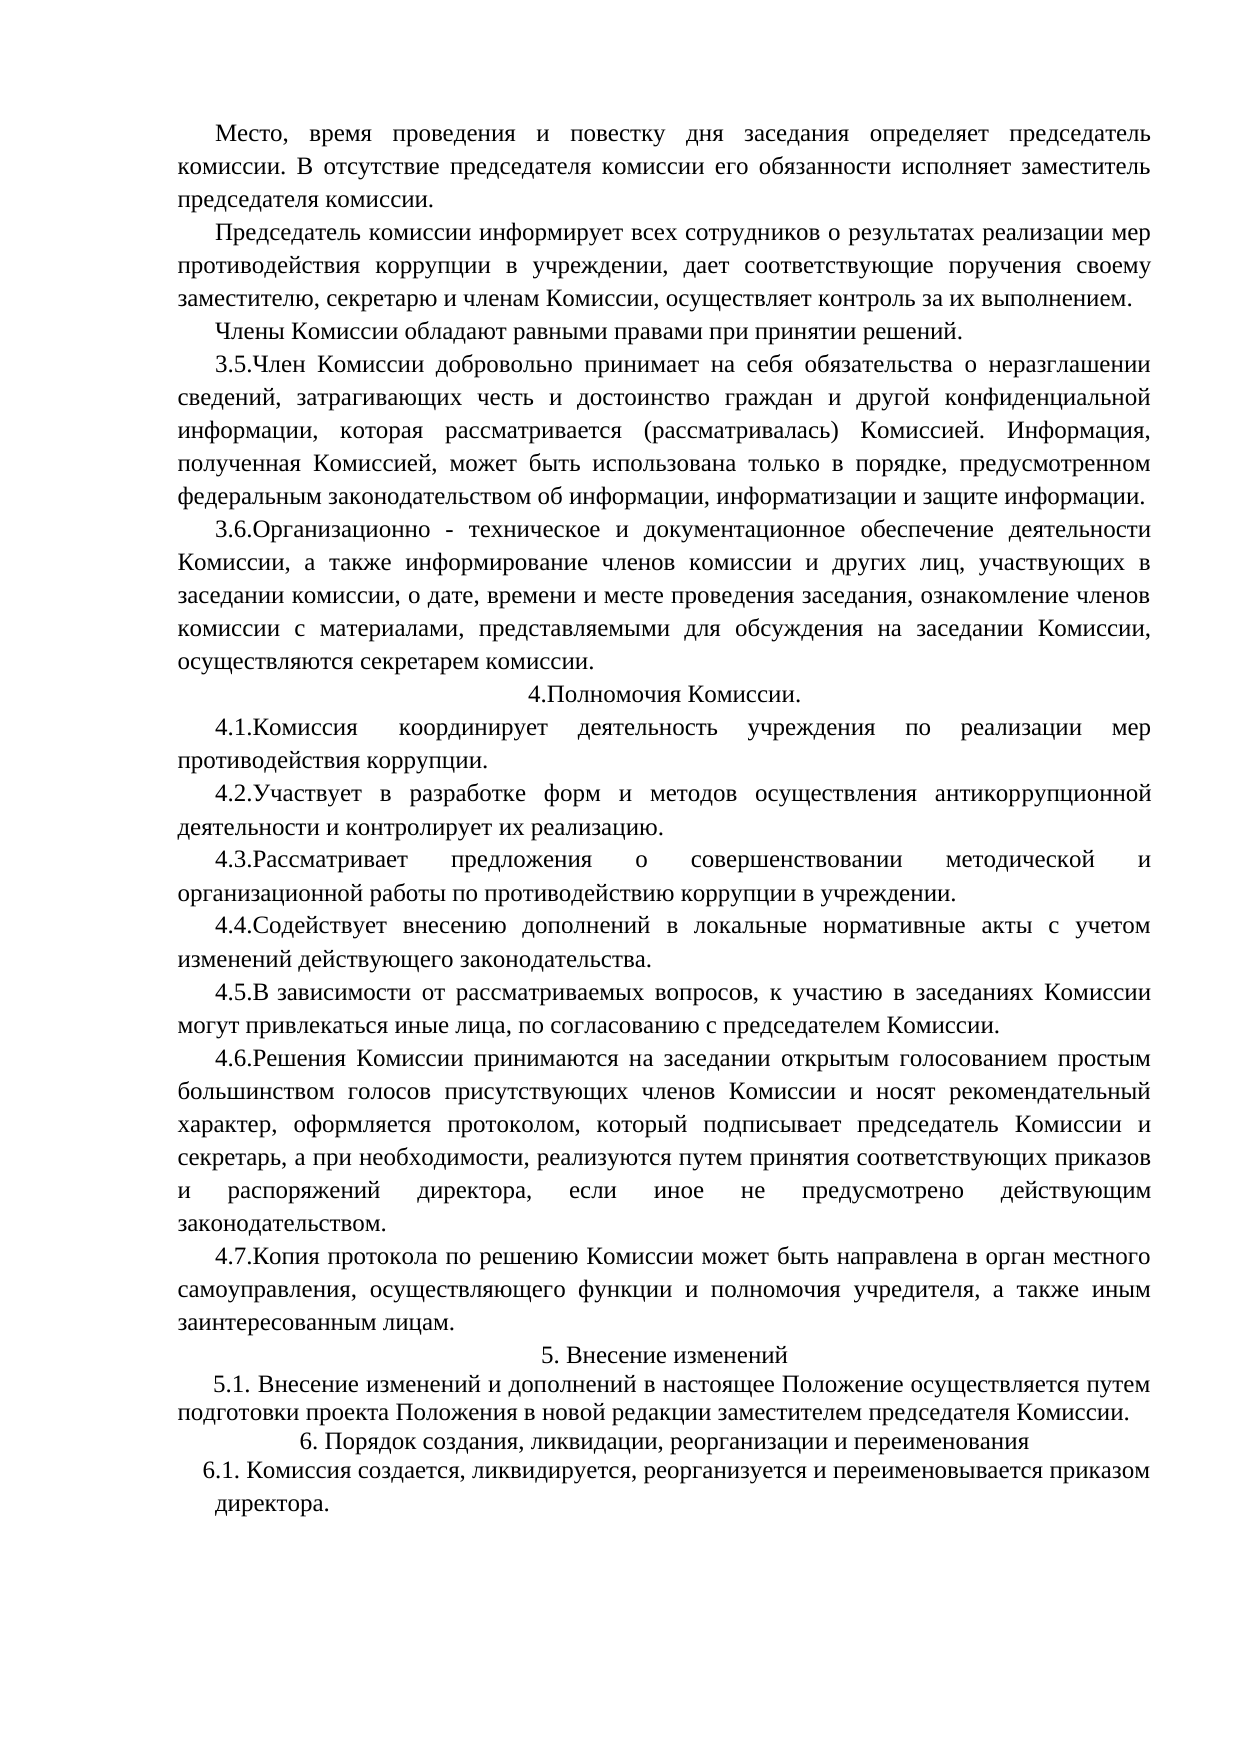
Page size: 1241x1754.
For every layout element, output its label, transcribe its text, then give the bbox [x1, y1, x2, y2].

text 4.5.В зависимости от рассматриваемых вопросов, к участию в заседаниях Комиссии могут привлекаться иные лица, по согласованию с председателем Комиссии. [177, 977, 1152, 1038]
text 4.Полномочия Комиссии. [177, 679, 1152, 708]
text 5. Внесение изменений [177, 1340, 1152, 1369]
text 5.1. Внесение изменений и дополнений в настоящее Положение осуществляется путем подготовки проекта Положения в новой редакции заместителем председателя Комиссии. [177, 1369, 1152, 1426]
text 4.7.Копия протокола по решению Комиссии может быть направлена в орган местного самоуправления, осуществляющего функции и полномочия учредителя, а также иным заинтересованным лицам. [177, 1241, 1152, 1336]
text Председатель комиссии информирует всех сотрудников о результатах реализации мер противодействия коррупции в учреждении, дает соответствующие поручения своему заместителю, секретарю и членам Комиссии, осуществляет контроль за их выполнением. [177, 217, 1152, 312]
text ди​ректора. [177, 1488, 1152, 1517]
text 4.4.Содействует внесению дополнений в локальные нормативные акты с учетом изменений действующего законодательства. [177, 911, 1152, 972]
text 4.3.Рассматривает предложения о совершенствовании методической и организационной работы по противодействию коррупции в учреждении. [177, 844, 1152, 906]
text 6.1. Комиссия создается, ликвидируется, реорганизуется и переименовывается приказом [177, 1455, 1152, 1484]
text 3.6.Организационно - техническое и документационное обеспечение деятельности Комиссии, а также информирование членов комиссии и других лиц, участвующих в заседании комиссии, о дате, времени и месте проведения заседания, ознакомление членов комиссии с материалами, представляемыми для обсуждения на заседании Комиссии, осуществляются секретарем комиссии. [177, 514, 1152, 675]
text Члены Комиссии обладают равными правами при принятии решений. [177, 316, 1152, 345]
text 4.2.Участвует в разработке форм и методов осуществления антикоррупционной деятельности и контролирует их реализацию. [177, 778, 1152, 840]
text 6. Порядок создания, ликвидации, реорганизации и переименования [177, 1426, 1152, 1455]
text Место, время проведения и повестку дня заседания определяет председатель комиссии. В отсутствие председателя комиссии его обязанности исполняет заместитель председателя комиссии. [177, 118, 1152, 213]
text 4.1.Комиссия координирует деятельность учреждения по реализации мер противодействия коррупции. [177, 712, 1152, 774]
text 3.5.Член Комиссии добровольно принимает на себя обязательства о неразглашении сведений, затрагивающих честь и достоинство граждан и другой конфиденциальной информации, которая рассматривается (рассматривалась) Комиссией. Информация, полученная Комиссией, может быть использована только в порядке, предусмотренном федеральным законодательством об информации, информатизации и защите информации. [177, 349, 1152, 510]
text 4.6.Решения Комиссии принимаются на заседании открытым голосованием простым большинством голосов присутствующих членов Комиссии и носят рекомендательный характер, оформляется протоколом, который подписывает председатель Комиссии и секретарь, а при необходимости, реализуются путем принятия соответствующих приказов и распоряжений директора, если иное не предусмотрено действующим законодательством. [177, 1043, 1152, 1237]
